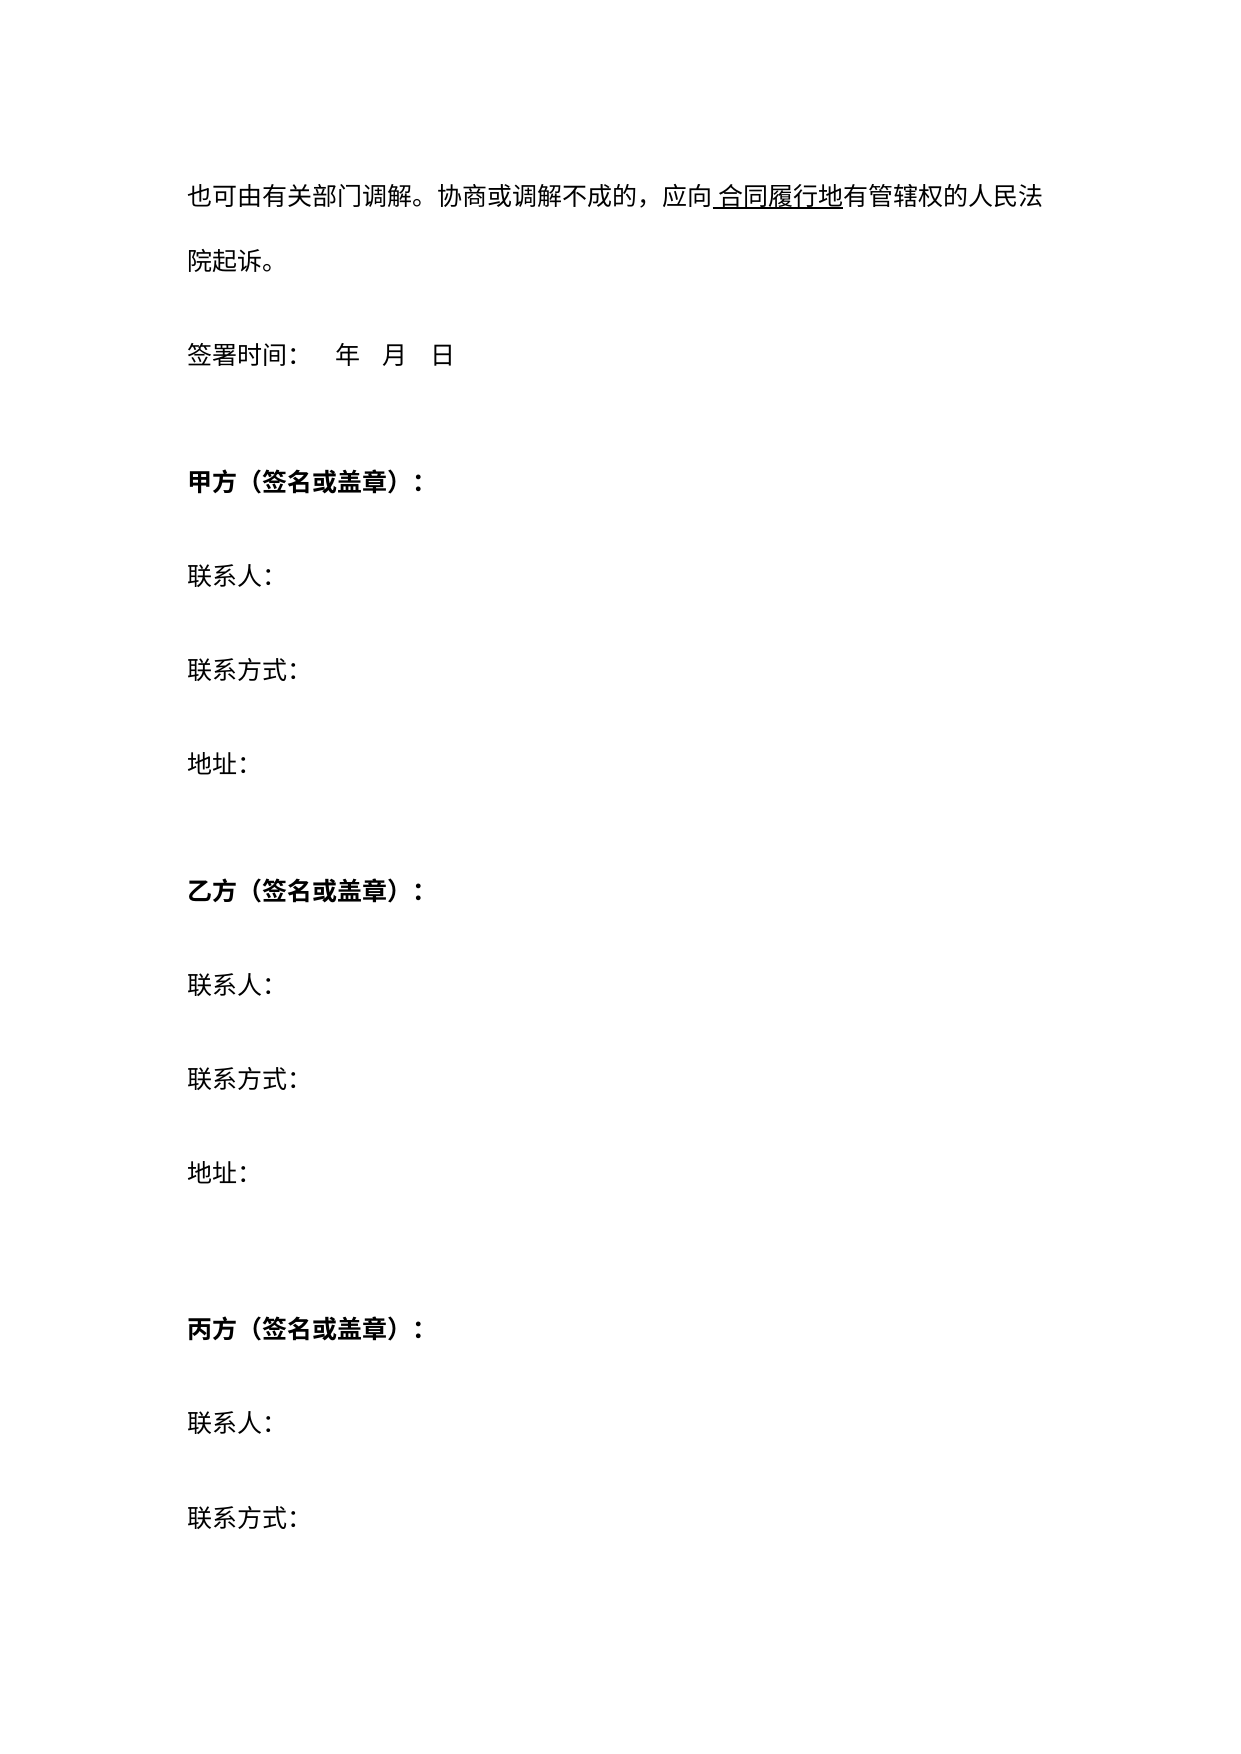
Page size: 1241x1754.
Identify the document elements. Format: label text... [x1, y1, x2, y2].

text 联系方式： [187, 636, 1053, 701]
text 乙方（签名或盖章）： [187, 824, 1053, 922]
text 联系人： [187, 951, 1053, 1016]
text 地址： [187, 730, 1053, 795]
text 甲方（签名或盖章）： [187, 415, 1053, 513]
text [187, 162, 1053, 292]
text 联系人： [187, 1389, 1053, 1454]
text 丙方（签名或盖章）： [187, 1295, 1053, 1360]
text 签署时间： 年 月 日 [187, 321, 1053, 386]
text 地址： [187, 1139, 1053, 1204]
text 联系方式： [187, 1045, 1053, 1110]
text 联系方式： [187, 1484, 1053, 1549]
text 联系人： [187, 542, 1053, 607]
